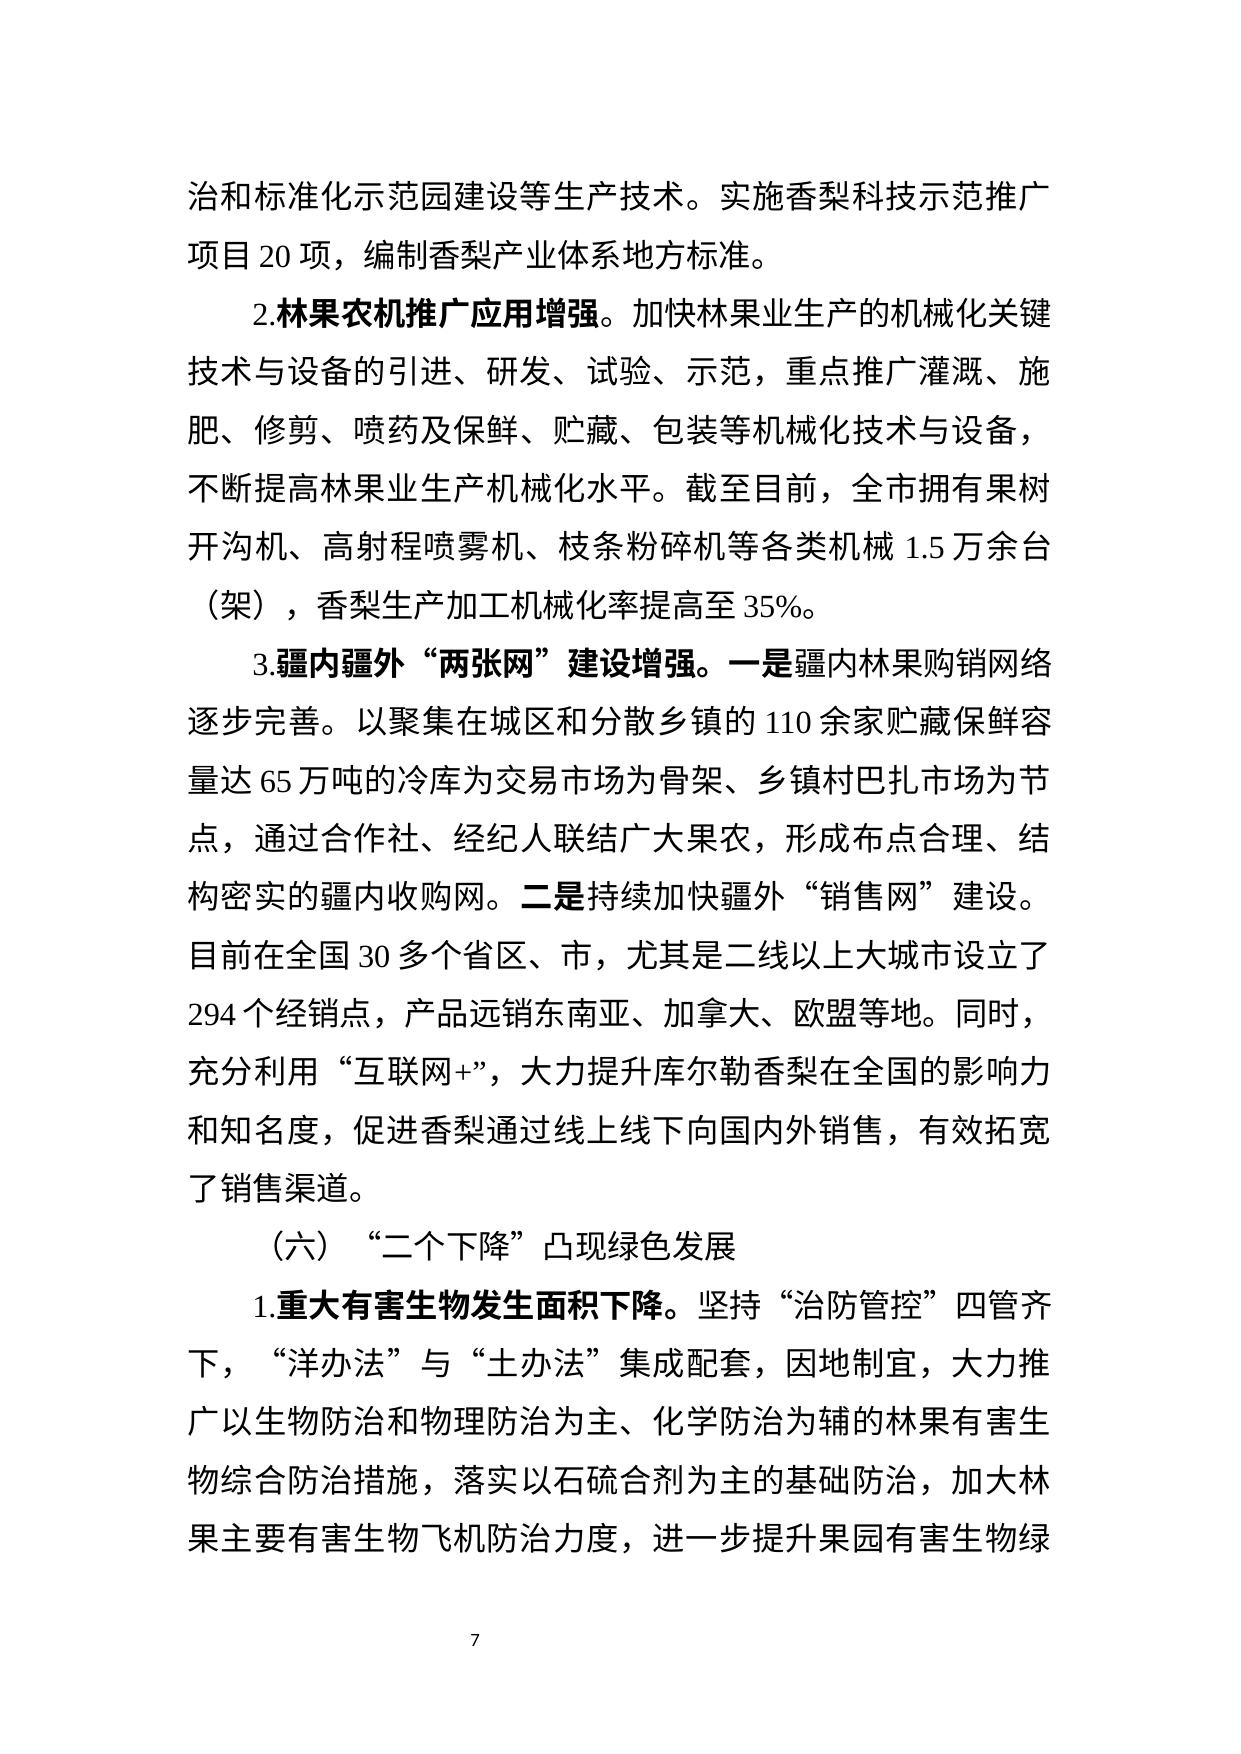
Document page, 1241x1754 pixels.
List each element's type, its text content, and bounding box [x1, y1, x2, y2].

text （六）“二个下降”凸现绿色发展 [187, 1212, 1053, 1270]
text 3.疆内疆外“两张网”建设增强。一是疆内林果购销网络逐步完善。以聚集在城区和分散乡镇的110余家贮藏保鲜容量达65万吨的冷库为交易市场为骨架、乡镇村巴扎市场为节点，通过合作社、经纪人联结广大果农，形成布点合理、结构密实的疆内收购网。二是持续加快疆外“销售网”建设。目前在全国30多个省区、市，尤其是二线以上大城市设立了294个经销点，产品远销东南亚、加拿大、欧盟等地。同时，充分利用“互联网+”，大力提升库尔勒香梨在全国的影响力和知名度，促进香梨通过线上线下向国内外销售，有效拓宽了销售渠道。 [187, 629, 1053, 1212]
text 2.林果农机推广应用增强。加快林果业生产的机械化关键技术与设备的引进、研发、试验、示范，重点推广灌溉、施肥、修剪、喷药及保鲜、贮藏、包装等机械化技术与设备，不断提高林果业生产机械化水平。截至目前，全市拥有果树开沟机、高射程喷雾机、枝条粉碎机等各类机械1.5万余台（架），香梨生产加工机械化率提高至35%。 [187, 279, 1053, 629]
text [187, 162, 1053, 279]
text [187, 1270, 1053, 1562]
